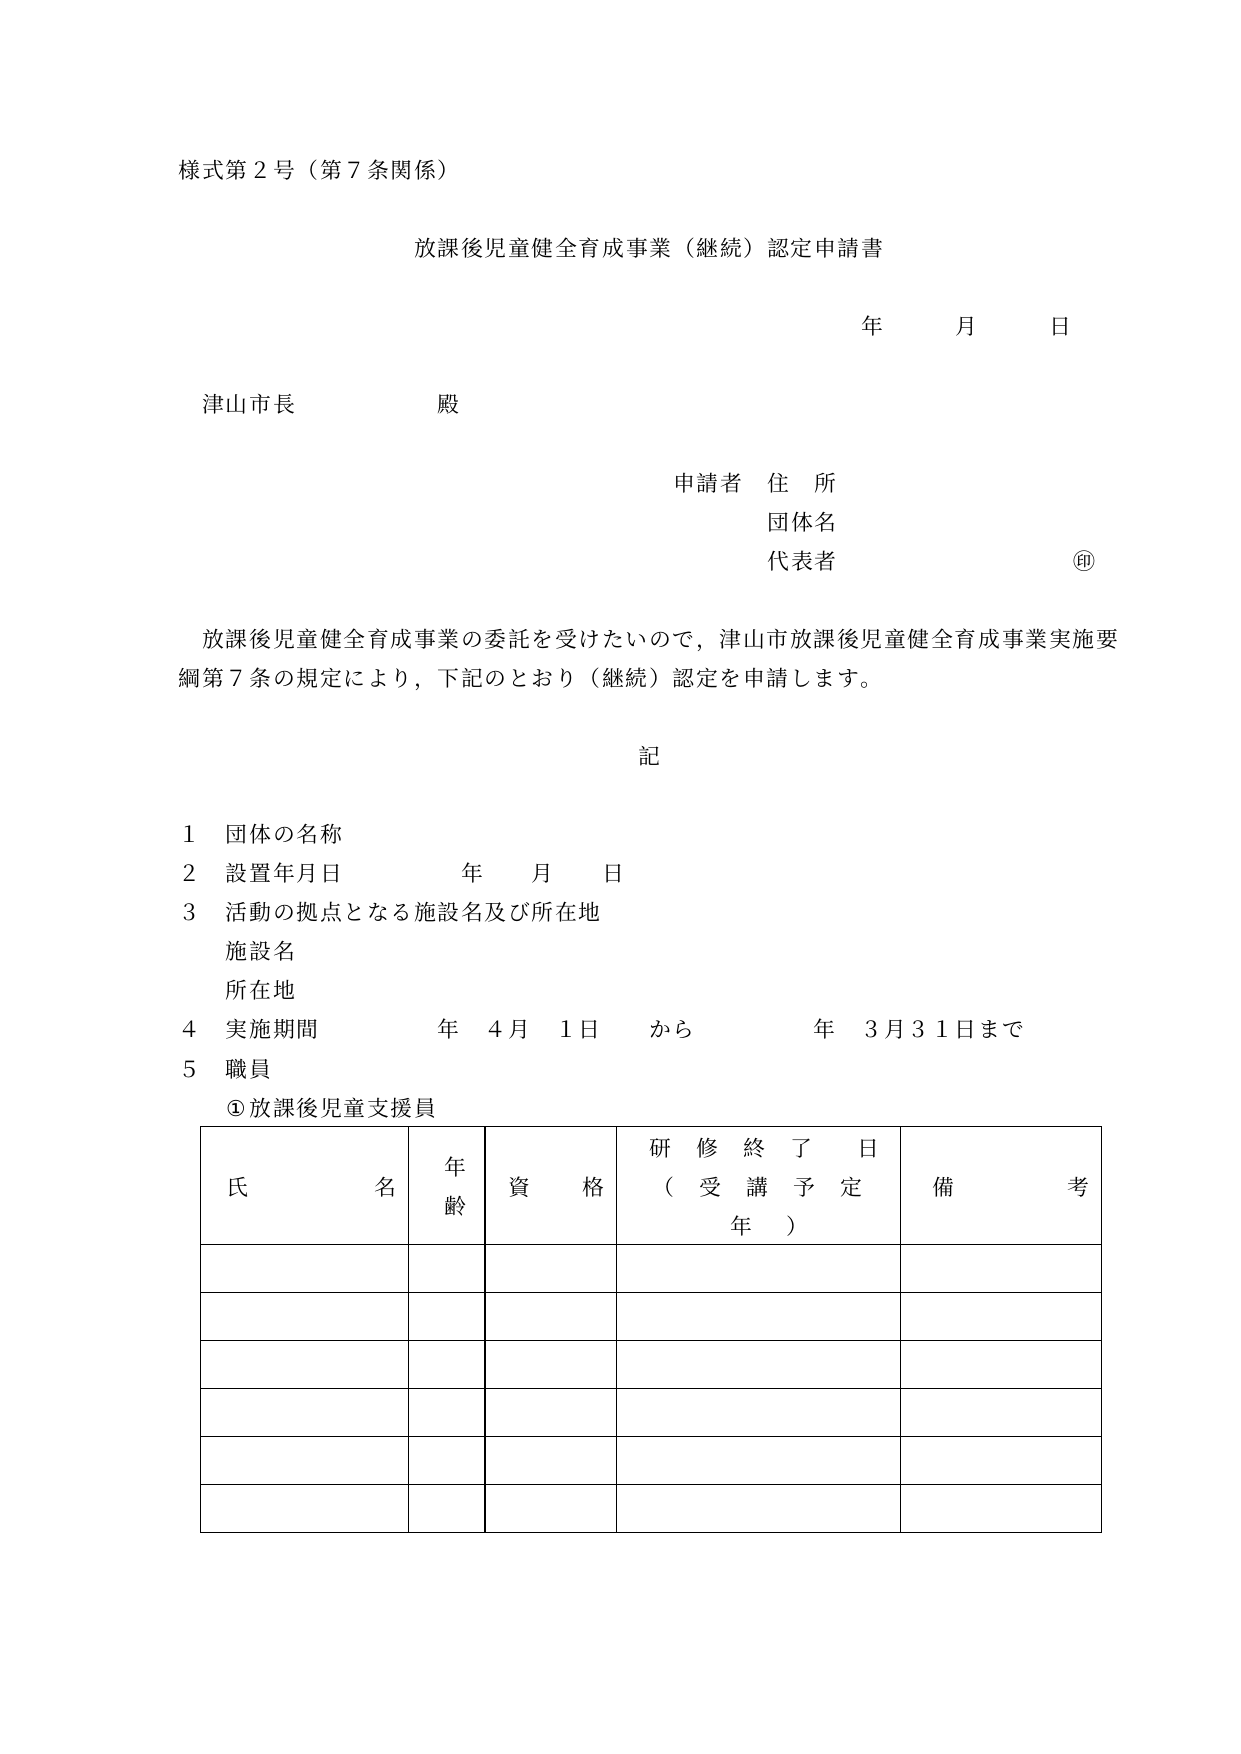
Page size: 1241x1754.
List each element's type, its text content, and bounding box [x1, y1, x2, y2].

text 団体名 [179, 501, 1120, 540]
table_cell [486, 1293, 616, 1340]
text ①放課後児童支援員 [179, 1087, 1120, 1126]
table_cell [617, 1437, 900, 1484]
text 津山市長 殿 [179, 384, 1120, 423]
table_cell [409, 1485, 484, 1532]
table_cell [617, 1485, 900, 1532]
table_cell [901, 1437, 1101, 1484]
table_cell [486, 1245, 616, 1292]
table_cell [617, 1245, 900, 1292]
table_header 氏名 [201, 1127, 408, 1244]
text 年 月 日 [179, 306, 1120, 345]
table_cell [201, 1437, 408, 1484]
text １ 団体の名称 [179, 814, 1120, 853]
table_cell [409, 1293, 484, 1340]
text 代表者 ㊞ [179, 540, 1120, 579]
text 施設名 [179, 931, 1120, 970]
text 放課後児童健全育成事業の委託を受けたいので，津山市放課後児童健全育成事業実施要綱第７条の規定により，下記のとおり（継続）認定を申請します。 [179, 618, 1120, 696]
text ３ 活動の拠点となる施設名及び所在地 [179, 892, 1120, 931]
table_cell [409, 1437, 484, 1484]
text 申請者 住 所 [179, 462, 1120, 501]
table_cell [486, 1485, 616, 1532]
table_header 資格 [486, 1127, 616, 1244]
table_cell [201, 1485, 408, 1532]
table_cell [409, 1341, 484, 1388]
table_cell [901, 1389, 1101, 1436]
table_cell [486, 1437, 616, 1484]
text ５ 職員 [179, 1048, 1120, 1087]
table_cell [201, 1389, 408, 1436]
table_header 備考 [901, 1127, 1101, 1244]
table_cell [409, 1245, 484, 1292]
table_cell [901, 1485, 1101, 1532]
text 放課後児童健全育成事業（継続）認定申請書 [179, 228, 1120, 267]
table_header 研修終了日 （受講予定年） [617, 1127, 900, 1244]
text 様式第２号（第７条関係） [179, 149, 1120, 189]
table_cell [901, 1341, 1101, 1388]
table_cell [617, 1293, 900, 1340]
table_cell [901, 1245, 1101, 1292]
table_cell [486, 1389, 616, 1436]
table_cell [486, 1341, 616, 1388]
table_cell [409, 1389, 484, 1436]
table_cell [617, 1341, 900, 1388]
table_cell [201, 1293, 408, 1340]
table_cell [617, 1389, 900, 1436]
text ４ 実施期間 年 ４月 １日 から 年 ３月３１日まで [179, 1009, 1120, 1048]
table_header 年齢 [409, 1127, 484, 1244]
table_cell [201, 1245, 408, 1292]
text 所在地 [179, 970, 1120, 1009]
text ２ 設置年月日 年 月 日 [179, 853, 1120, 892]
table_cell [201, 1341, 408, 1388]
text 記 [179, 736, 1120, 774]
table_cell [901, 1293, 1101, 1340]
